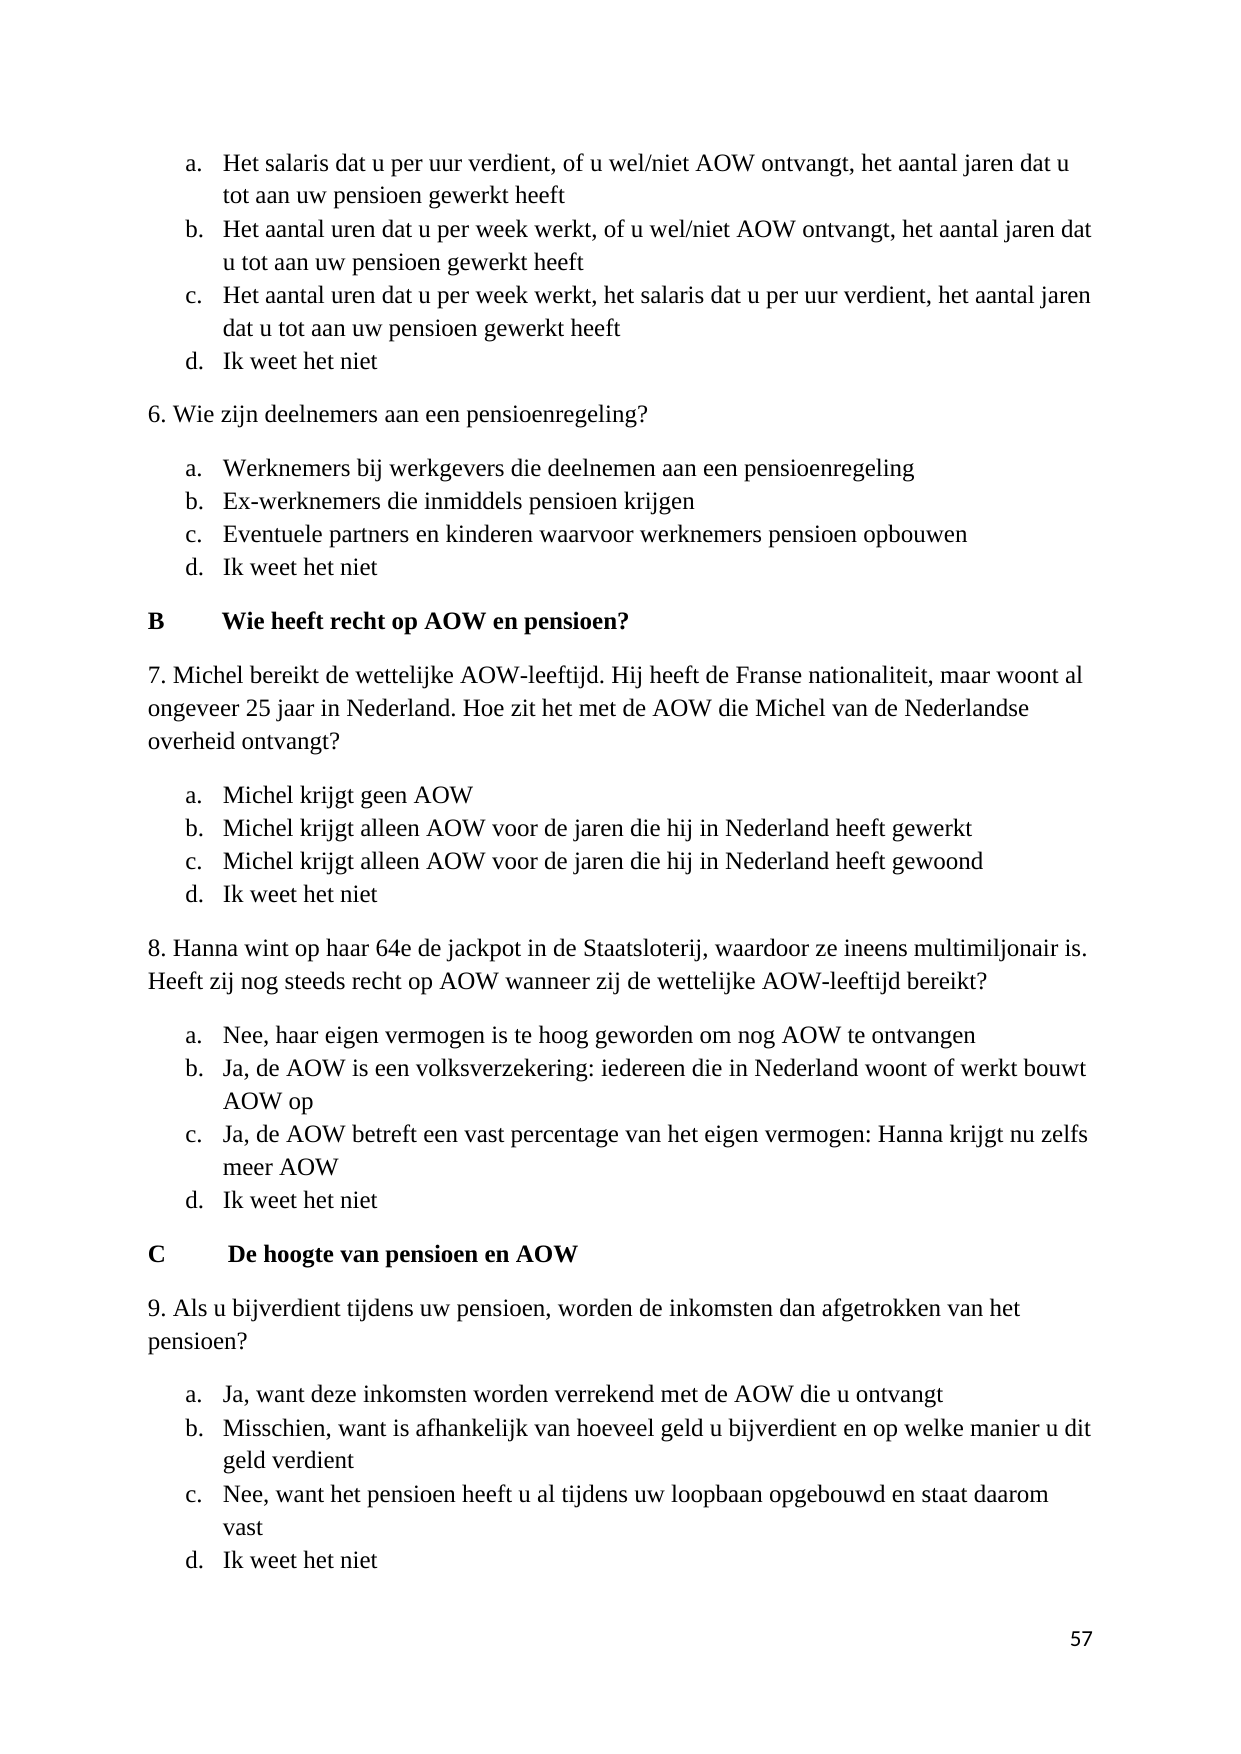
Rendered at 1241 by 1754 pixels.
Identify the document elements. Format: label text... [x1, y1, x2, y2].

list Michel krijgt alleen AOW voor de jaren die hij in Nederland heeft gewerkt [185, 813, 1093, 842]
text 6. Wie zijn deelnemers aan een pensioenregeling? [148, 399, 1093, 428]
list Ik weet het niet [185, 552, 1093, 581]
list Eventuele partners en kinderen waarvoor werknemers pensioen opbouwen [185, 519, 1093, 548]
list Nee, haar eigen vermogen is te hoog geworden om nog AOW te ontvangen [185, 1020, 1093, 1049]
text C De hoogte van pensioen en AOW [148, 1239, 1093, 1268]
list Ik weet het niet [185, 346, 1093, 374]
list Het salaris dat u per uur verdient, of u wel/niet AOW ontvangt, het aantal jaren dat u tot aan uw pensioen gewerkt heeft [185, 148, 1093, 209]
text 8. Hanna wint op haar 64e de jackpot in de Staatsloterij, waardoor ze ineens multimiljonair is. Heeft zij nog steeds recht op AOW wanneer zij de wettelijke AOW-leeftijd bereikt? [148, 933, 1093, 995]
list Het aantal uren dat u per week werkt, het salaris dat u per uur verdient, het aantal jaren dat u tot aan uw pensioen gewerkt heeft [185, 280, 1093, 341]
list Ik weet het niet [185, 1185, 1093, 1214]
list Nee, want het pensioen heeft u al tijdens uw loopbaan opgebouwd en staat daarom vast [185, 1479, 1093, 1540]
list Ik weet het niet [185, 1545, 1093, 1573]
list Het aantal uren dat u per week werkt, of u wel/niet AOW ontvangt, het aantal jaren dat u tot aan uw pensioen gewerkt heeft [185, 214, 1093, 275]
list Ex-werknemers die inmiddels pensioen krijgen [185, 486, 1093, 515]
list Michel krijgt geen AOW [185, 780, 1093, 809]
list Ja, want deze inkomsten worden verrekend met de AOW die u ontvangt [185, 1379, 1093, 1408]
text 7. Michel bereikt de wettelijke AOW-leeftijd. Hij heeft de Franse nationaliteit, maar woont al ongeveer 25 jaar in Nederland. Hoe zit het met de AOW die Michel van de Nederlandse overheid ontvangt? [148, 660, 1093, 755]
text 9. Als u bijverdient tijdens uw pensioen, worden de inkomsten dan afgetrokken van het pensioen? [148, 1293, 1093, 1354]
list Michel krijgt alleen AOW voor de jaren die hij in Nederland heeft gewoond [185, 846, 1093, 875]
list Werknemers bij werkgevers die deelnemen aan een pensioenregeling [185, 453, 1093, 482]
list Ja, de AOW betreft een vast percentage van het eigen vermogen: Hanna krijgt nu zelfs meer AOW [185, 1119, 1093, 1181]
list Ik weet het niet [185, 879, 1093, 908]
text B Wie heeft recht op AOW en pensioen? [148, 606, 1093, 635]
list Ja, de AOW is een volksverzekering: iedereen die in Nederland woont of werkt bouwt AOW op [185, 1053, 1093, 1115]
list Misschien, want is afhankelijk van hoeveel geld u bijverdient en op welke manier u dit geld verdient [185, 1413, 1093, 1474]
